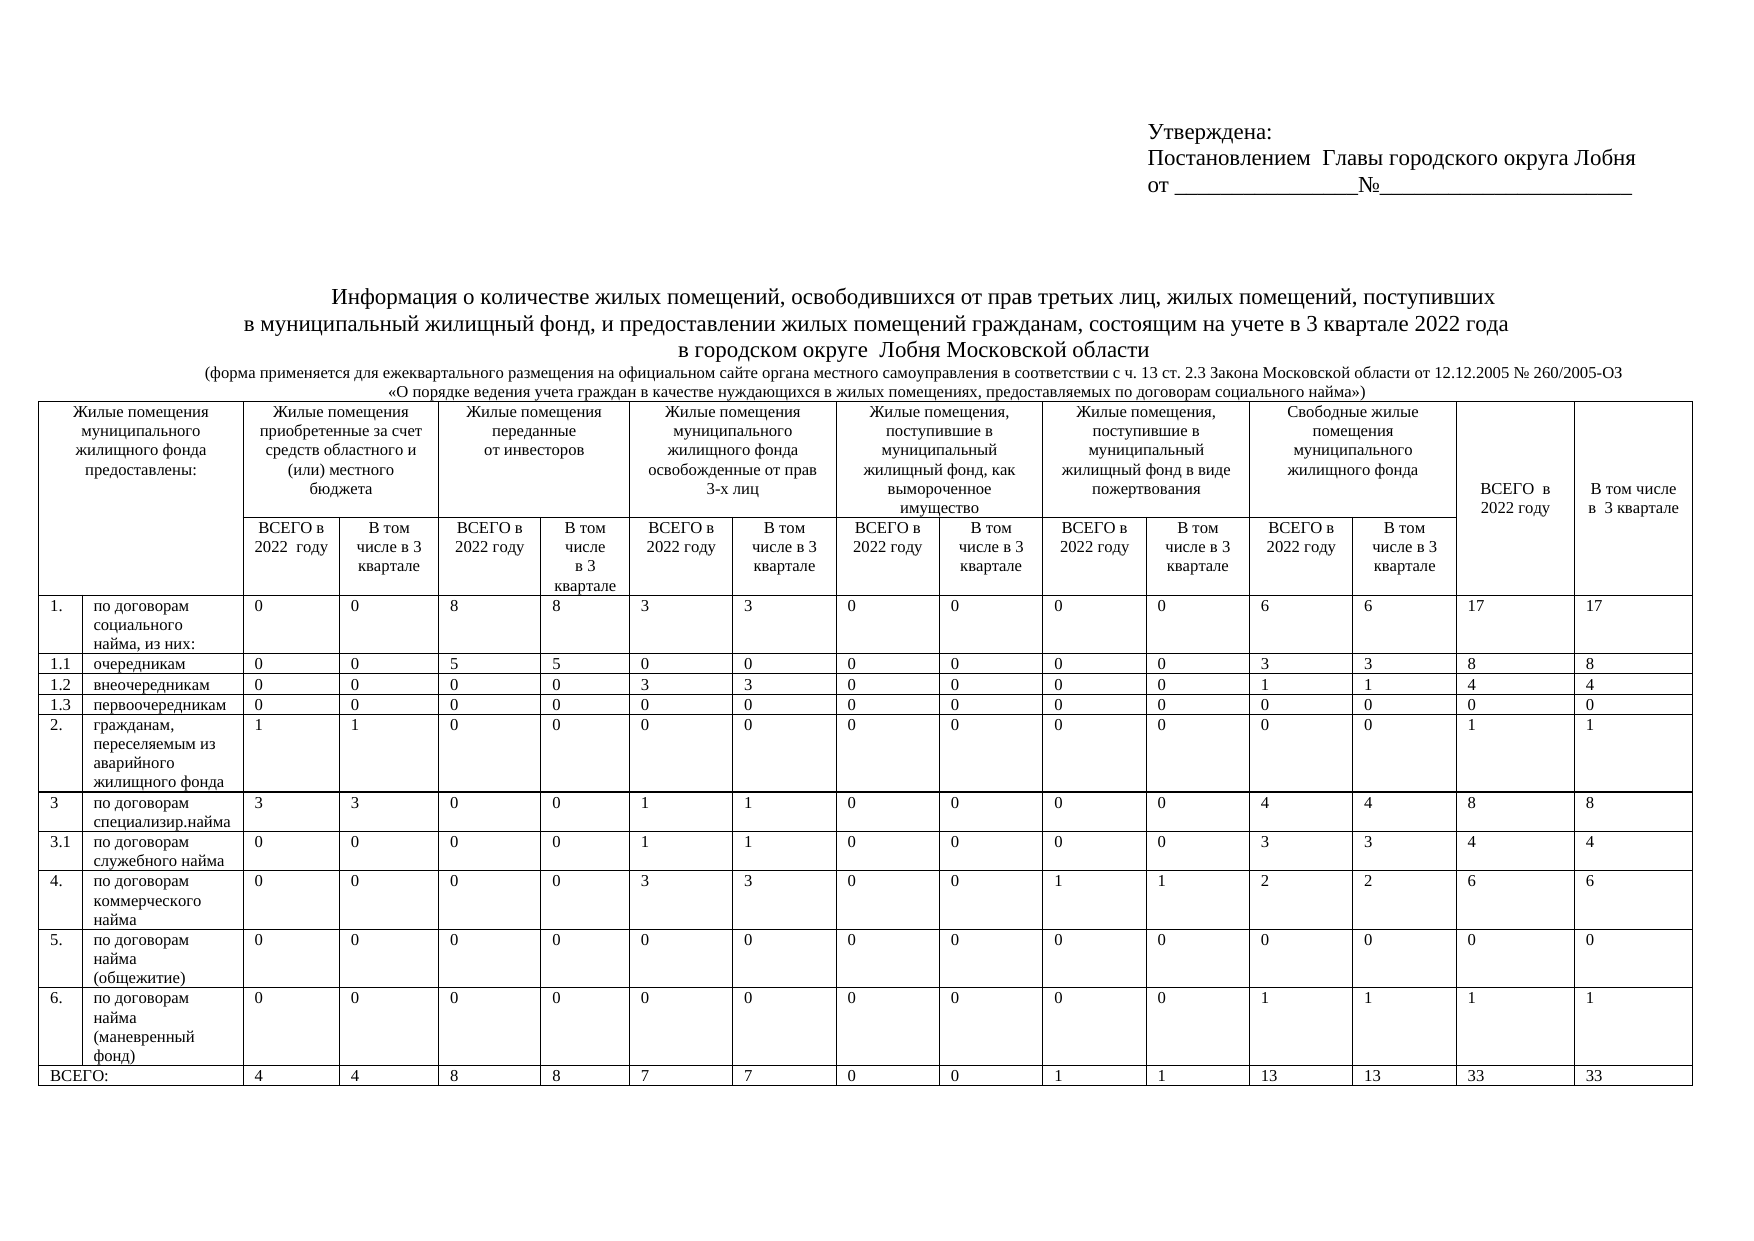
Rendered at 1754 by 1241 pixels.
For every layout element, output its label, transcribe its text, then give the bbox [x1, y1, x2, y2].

table_cell В том числе в 3 квартале [1353, 518, 1456, 594]
table_header Жилые помещения муниципального жилищного фонда освобожденные от прав 3-х лиц [630, 402, 836, 517]
table_cell 0 [630, 654, 732, 673]
table_cell 0 [244, 596, 339, 653]
table_header Жилые помещения, поступившие в муниципальный жилищный фонд, как вымороченное имущество [837, 402, 1042, 517]
table_cell 0 [940, 871, 1042, 929]
table_cell 1 [1147, 871, 1249, 929]
table_cell 0 [1043, 715, 1146, 791]
table_cell 0 [1147, 674, 1249, 693]
table_cell 0 [244, 930, 339, 987]
table_cell 0 [340, 930, 438, 987]
table_cell 2. [39, 715, 82, 791]
table_cell 0 [1043, 832, 1146, 870]
table_cell ВСЕГО в 2022 году [439, 518, 540, 594]
table_cell по договорам коммерческого найма [83, 871, 243, 929]
table_cell 0 [1457, 695, 1574, 714]
table_header ВСЕГО в 2022 году [1457, 402, 1574, 594]
table_cell 1 [1147, 1066, 1249, 1085]
table_cell 0 [1043, 930, 1146, 987]
table_cell 0 [837, 871, 939, 929]
table_cell 1 [1353, 674, 1456, 693]
table_cell 4 [1353, 793, 1456, 831]
table_cell 1.2 [39, 674, 82, 693]
table_cell ВСЕГО в 2022 году [1043, 518, 1146, 594]
table_cell 1 [1250, 988, 1352, 1065]
table_cell 0 [541, 832, 629, 870]
table_cell 6 [1353, 596, 1456, 653]
table_cell 4 [1457, 674, 1574, 693]
table_cell 1 [630, 832, 732, 870]
table_cell В том числе в 3 квартале [940, 518, 1042, 594]
table_cell ВСЕГО в 2022 году [244, 518, 339, 594]
text в городском округе Лобня Московской области [112, 336, 1641, 362]
table_cell 3 [733, 674, 836, 693]
table_cell 0 [439, 988, 540, 1065]
table_cell 0 [630, 930, 732, 987]
table_cell 0 [837, 930, 939, 987]
table_cell по договорам специализир.найма [83, 793, 243, 831]
table_cell 1 [1353, 988, 1456, 1065]
table_cell 0 [1353, 695, 1456, 714]
table_cell 3 [244, 793, 339, 831]
text Информация о количестве жилых помещений, освободившихся от прав третьих лиц, жилых помещений, поступивших в муниципальный жилищный фонд, и предоставлении жилых помещений гражданам, состоящим на учете в 3 квартале 2022 года [112, 283, 1641, 336]
table_cell 1 [733, 832, 836, 870]
table_cell 0 [733, 930, 836, 987]
table_cell гражданам, переселяемым из аварийного жилищного фонда [83, 715, 243, 791]
table_cell 33 [1457, 1066, 1574, 1085]
table_cell 0 [733, 695, 836, 714]
table_cell 0 [837, 596, 939, 653]
table_cell 0 [1147, 988, 1249, 1065]
table_cell 0 [940, 654, 1042, 673]
table_cell 0 [340, 871, 438, 929]
table_cell 0 [340, 674, 438, 693]
table_cell 0 [940, 988, 1042, 1065]
table_header Жилые помещения приобретенные за счет средств областного и (или) местного бюджета [244, 402, 438, 517]
table_cell 0 [541, 695, 629, 714]
table_cell 0 [940, 715, 1042, 791]
table_cell 0 [541, 988, 629, 1065]
table_cell 1 [733, 793, 836, 831]
table_cell 3 [630, 596, 732, 653]
table_cell ВСЕГО в 2022 году [1250, 518, 1352, 594]
table_cell 1. [39, 596, 82, 653]
table_cell 0 [837, 1066, 939, 1085]
table_cell 8 [1575, 793, 1692, 831]
text Утверждена: [112, 118, 1641, 144]
table_cell 0 [940, 695, 1042, 714]
table_cell 0 [244, 695, 339, 714]
table_cell 0 [837, 674, 939, 693]
table_cell 13 [1353, 1066, 1456, 1085]
table_cell 1 [1457, 988, 1574, 1065]
table_header Жилые помещения, поступившие в муниципальный жилищный фонд в виде пожертвования [1043, 402, 1249, 517]
table_cell 0 [630, 988, 732, 1065]
table_cell 3 [39, 793, 82, 831]
table_cell 1 [1575, 988, 1692, 1065]
table_cell 0 [837, 832, 939, 870]
table_cell 0 [439, 930, 540, 987]
table_cell 6. [39, 988, 82, 1065]
table_cell 8 [1457, 654, 1574, 673]
table_cell 8 [541, 596, 629, 653]
table_cell 1.3 [39, 695, 82, 714]
table_cell 4 [1575, 832, 1692, 870]
table_cell 0 [1457, 930, 1574, 987]
table_cell 0 [940, 596, 1042, 653]
table_cell 0 [1250, 715, 1352, 791]
table_cell 4. [39, 871, 82, 929]
table_cell 3 [1250, 654, 1352, 673]
table_cell 0 [340, 695, 438, 714]
table_header Жилые помещения муниципального жилищного фонда предоставлены: [39, 402, 243, 594]
table_cell 0 [940, 930, 1042, 987]
table_cell 3 [630, 674, 732, 693]
table_cell 1 [1043, 871, 1146, 929]
table_header Свободные жилые помещения муниципального жилищного фонда [1250, 402, 1456, 517]
table_cell по договорам социального найма, из них: [83, 596, 243, 653]
table_cell первоочередникам [83, 695, 243, 714]
table_cell 3 [340, 793, 438, 831]
table_cell 0 [1353, 930, 1456, 987]
table_cell 3 [733, 596, 836, 653]
table_cell 0 [630, 695, 732, 714]
table_cell 0 [439, 793, 540, 831]
table_cell ВСЕГО в 2022 году [630, 518, 732, 594]
table_cell 0 [439, 832, 540, 870]
text (форма применяется для ежеквартального размещения на официальном сайте органа местного самоуправления в соответствии с ч. 13 ст. 2.3 Закона Московской области от 12.12.2005 № 260/2005-ОЗ «О порядке ведения учета граждан в качестве нуждающихся в жилых помещениях, предоставляемых по договорам социального найма») [112, 362, 1641, 401]
table_cell 0 [541, 793, 629, 831]
table_cell 8 [439, 1066, 540, 1085]
table_cell 0 [1147, 654, 1249, 673]
table_cell внеочередникам [83, 674, 243, 693]
table_cell 0 [940, 832, 1042, 870]
table_cell 1 [1250, 674, 1352, 693]
table_cell 5. [39, 930, 82, 987]
table_cell 0 [340, 988, 438, 1065]
table_cell 0 [1147, 930, 1249, 987]
table_cell 1 [1575, 715, 1692, 791]
table_cell 3 [733, 871, 836, 929]
table_cell 0 [439, 715, 540, 791]
table_cell 0 [244, 871, 339, 929]
table_cell 0 [837, 793, 939, 831]
table_cell 4 [1457, 832, 1574, 870]
table_cell 0 [837, 715, 939, 791]
table_cell 0 [541, 715, 629, 791]
table_cell 0 [1147, 793, 1249, 831]
table_cell 3 [630, 871, 732, 929]
table_cell 0 [1043, 793, 1146, 831]
table_cell 0 [940, 1066, 1042, 1085]
table_cell 5 [541, 654, 629, 673]
table_cell 4 [1575, 674, 1692, 693]
table_cell 0 [439, 871, 540, 929]
table_cell 0 [1575, 930, 1692, 987]
table_cell 33 [1575, 1066, 1692, 1085]
table_cell 0 [1147, 832, 1249, 870]
table_cell 7 [733, 1066, 836, 1085]
table_cell В том числе в 3 квартале [733, 518, 836, 594]
table_cell 0 [1147, 596, 1249, 653]
table_cell 13 [1250, 1066, 1352, 1085]
table_cell 1.1 [39, 654, 82, 673]
table_cell 4 [244, 1066, 339, 1085]
table_cell 5 [439, 654, 540, 673]
table_cell 3 [1250, 832, 1352, 870]
table_cell 2 [1250, 871, 1352, 929]
table_cell по договорам найма (общежитие) [83, 930, 243, 987]
table_cell 0 [244, 832, 339, 870]
table_cell 0 [244, 654, 339, 673]
table_header В том числе в 3 квартале [1575, 402, 1692, 594]
table_cell 0 [837, 988, 939, 1065]
table_cell 0 [1250, 695, 1352, 714]
table_cell по договорам служебного найма [83, 832, 243, 870]
table_cell 0 [630, 715, 732, 791]
text от ________________№______________________ [112, 171, 1641, 197]
table_cell 0 [837, 654, 939, 673]
table_cell 0 [940, 674, 1042, 693]
table_cell 0 [1353, 715, 1456, 791]
table_cell по договорам найма (маневренный фонд) [83, 988, 243, 1065]
table_cell 8 [1457, 793, 1574, 831]
table_cell ВСЕГО: [39, 1066, 243, 1085]
table_cell 3 [1353, 832, 1456, 870]
table_cell 0 [439, 695, 540, 714]
table_cell 0 [340, 832, 438, 870]
table_cell В том числе в 3 квартале [541, 518, 629, 594]
table_cell 2 [1353, 871, 1456, 929]
table_cell очередникам [83, 654, 243, 673]
table_cell 0 [940, 793, 1042, 831]
table_cell 3.1 [39, 832, 82, 870]
table_cell 4 [1250, 793, 1352, 831]
table_cell 7 [630, 1066, 732, 1085]
table_cell 0 [733, 715, 836, 791]
table_cell 0 [541, 674, 629, 693]
table_cell 8 [439, 596, 540, 653]
table_header Жилые помещения переданные от инвесторов [439, 402, 629, 517]
table_cell 0 [1147, 715, 1249, 791]
table_cell 17 [1457, 596, 1574, 653]
table_cell ВСЕГО в 2022 году [837, 518, 939, 594]
table_cell 0 [541, 871, 629, 929]
table_cell 1 [244, 715, 339, 791]
table_cell 0 [1575, 695, 1692, 714]
table_cell 3 [1353, 654, 1456, 673]
text Постановлением Главы городского округа Лобня [112, 144, 1641, 171]
table_cell 0 [733, 654, 836, 673]
table_cell 0 [541, 930, 629, 987]
table_cell 0 [244, 988, 339, 1065]
table_cell 8 [541, 1066, 629, 1085]
table_cell 0 [1147, 695, 1249, 714]
table_cell 0 [1043, 596, 1146, 653]
table_cell 0 [244, 674, 339, 693]
table_cell В том числе в 3 квартале [1147, 518, 1249, 594]
table_cell В том числе в 3 квартале [340, 518, 438, 594]
table_cell 1 [1457, 715, 1574, 791]
table_cell 0 [1043, 654, 1146, 673]
table_cell 1 [630, 793, 732, 831]
table_cell 6 [1457, 871, 1574, 929]
table_cell 0 [439, 674, 540, 693]
table_cell 0 [1043, 695, 1146, 714]
table_cell 0 [340, 654, 438, 673]
table_cell 8 [1575, 654, 1692, 673]
table_cell 0 [733, 988, 836, 1065]
table_cell 6 [1575, 871, 1692, 929]
table_cell 1 [1043, 1066, 1146, 1085]
table_cell 6 [1250, 596, 1352, 653]
table_cell 1 [340, 715, 438, 791]
table_cell 17 [1575, 596, 1692, 653]
table_cell 0 [1250, 930, 1352, 987]
table_cell 0 [837, 695, 939, 714]
table_cell 0 [340, 596, 438, 653]
table_cell 0 [1043, 988, 1146, 1065]
table_cell 4 [340, 1066, 438, 1085]
table_cell 0 [1043, 674, 1146, 693]
